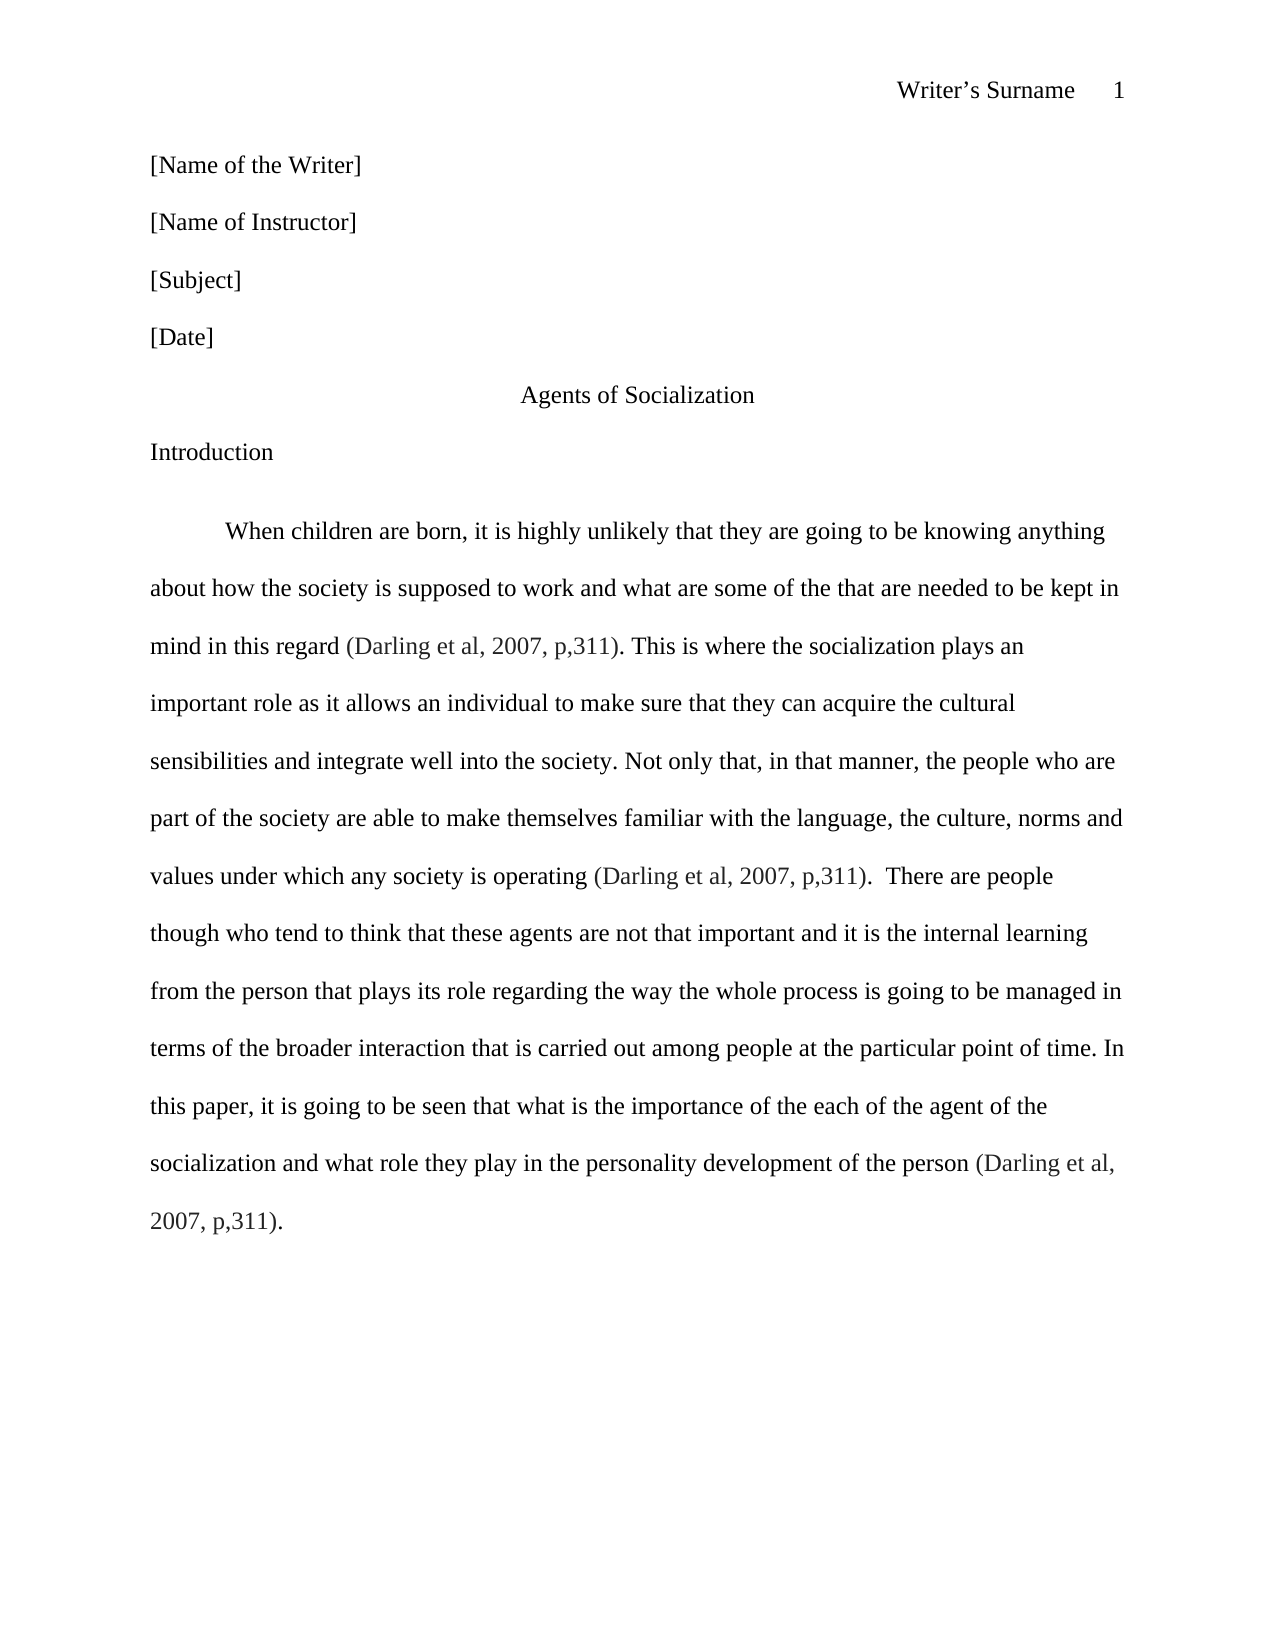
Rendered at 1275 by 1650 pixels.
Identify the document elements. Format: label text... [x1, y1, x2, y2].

text [Date] [150, 322, 1125, 351]
text [Name of the Writer] [150, 150, 1125, 179]
text Introduction [150, 437, 1125, 466]
text When children are born, it is highly unlikely that they are going to be knowing anything about how the society is supposed to work and what are some of the that are needed to be kept in mind in this regard (Darling et al, 2007, p,311). This is where the socialization plays an important role as it allows an individual to make sure that they can acquire the cultural sensibilities and integrate well into the society. Not only that, in that manner, the people who are part of the society are able to make themselves familiar with the language, the culture, norms and values under which any society is operating (Darling et al, 2007, p,311). There are people though who tend to think that these agents are not that important and it is the internal learning from the person that plays its role regarding the way the whole process is going to be managed in terms of the broader interaction that is carried out among people at the particular point of time. In this paper, it is going to be seen that what is the importance of the each of the agent of the socialization and what role they play in the personality development of the person (Darling et al, 2007, p,311). [150, 516, 1125, 1234]
text [Name of Instructor] [150, 207, 1125, 236]
text Agents of Socialization [150, 380, 1125, 409]
text [Subject] [150, 265, 1125, 294]
